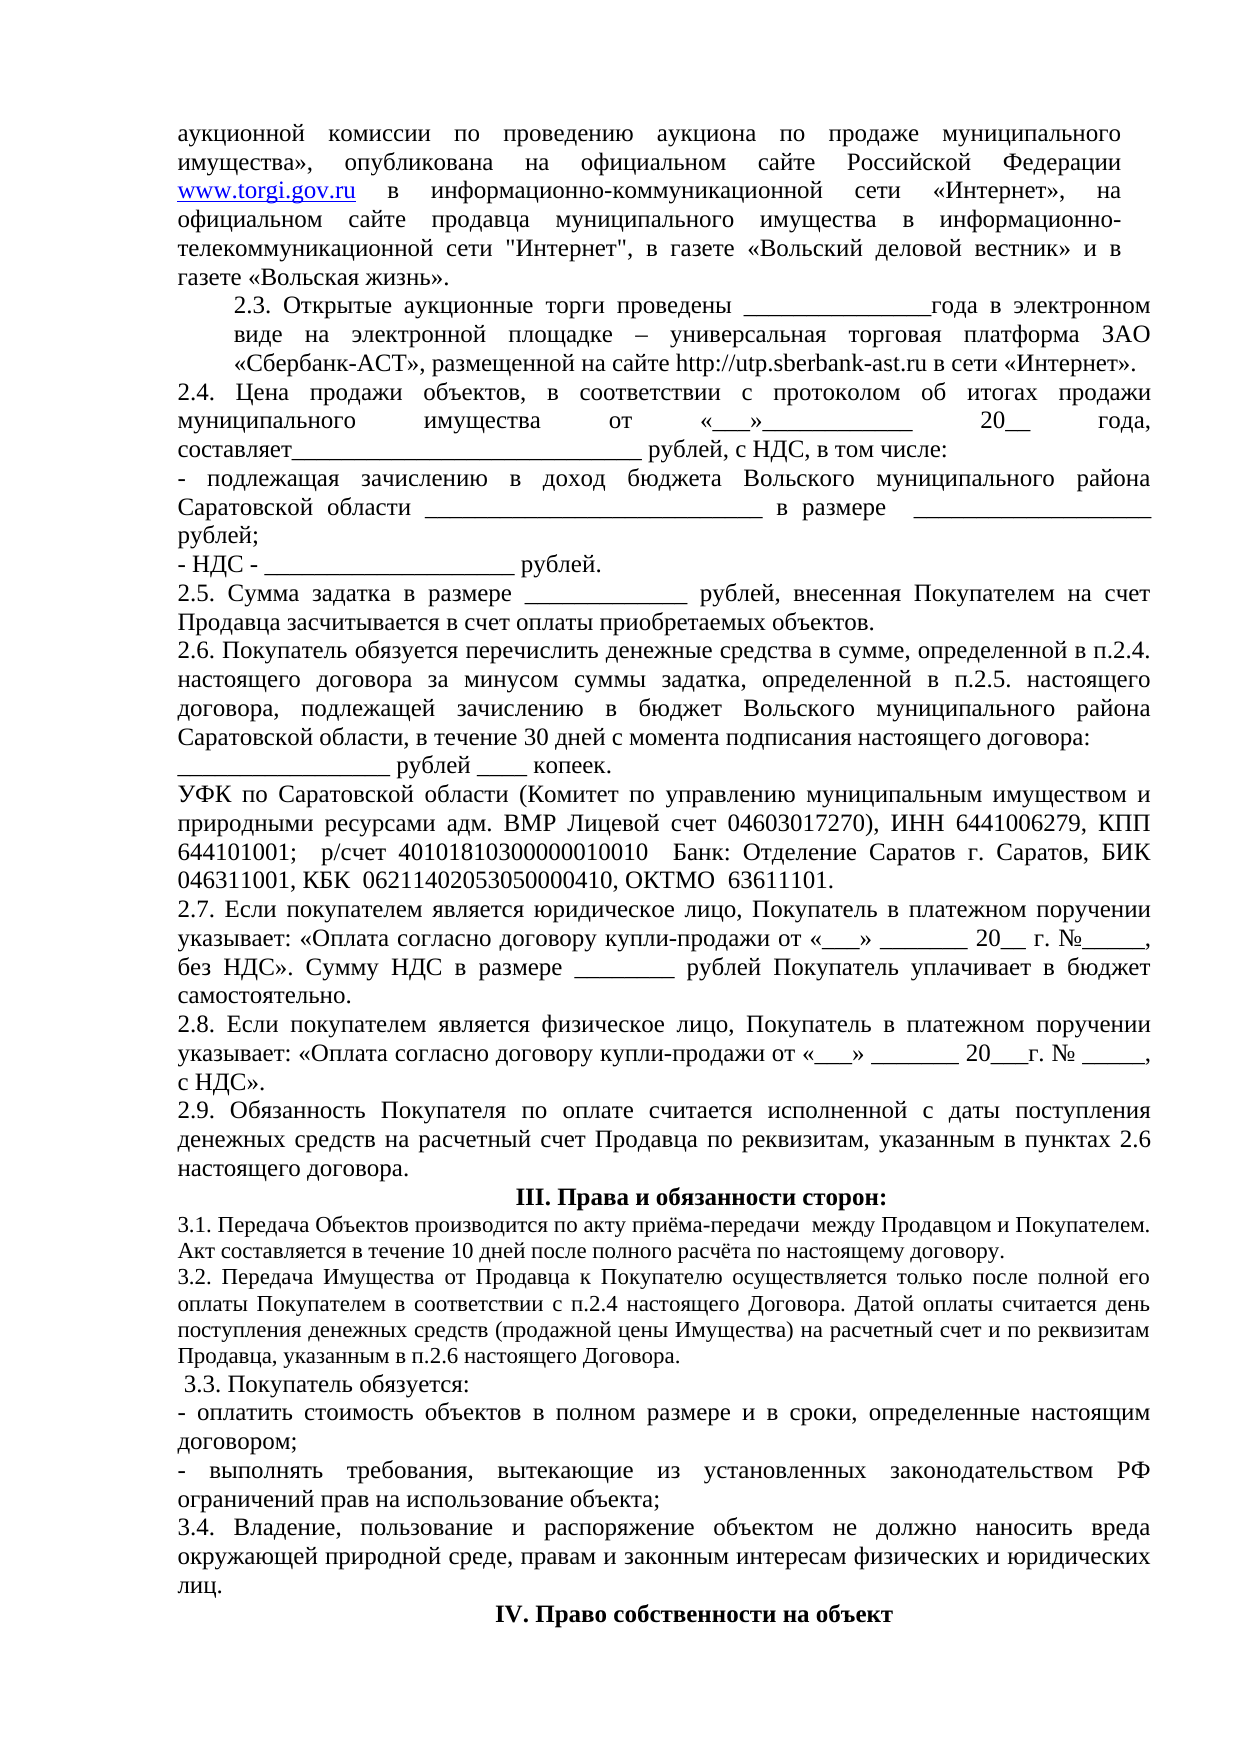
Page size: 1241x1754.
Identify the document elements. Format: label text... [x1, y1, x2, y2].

text - НДС - ____________________ рублей. [177, 549, 1152, 578]
text - выполнять требования, вытекающие из установленных законодательством РФ ограничений прав на использование объекта; [177, 1455, 1152, 1512]
text 3.3. Покупатель обязуется: [177, 1369, 1152, 1397]
text 3.2. Передача Имущества от Продавца к Покупателю осуществляется только после полной его оплаты Покупателем в соответствии с п.2.4 настоящего Договора. Датой оплаты считается день поступления денежных средств (продажной цены Имущества) на расчетный счет и по реквизитам Продавца, указанным в п.2.6 настоящего Договора. [177, 1263, 1152, 1369]
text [177, 118, 1122, 291]
text - подлежащая зачислению в доход бюджета Вольского муниципального района Саратовской области ___________________________ в размере ___________________ рублей; [177, 463, 1152, 549]
text 2.9. Обязанность Покупателя по оплате считается исполненной с даты поступления денежных средств на расчетный счет Продавца по реквизитам, указанным в пунктах 2.6 настоящего договора. [177, 1096, 1152, 1182]
text 2.8. Если покупателем является физическое лицо, Покупатель в платежном поручении указывает: «Оплата согласно договору купли-продажи от «___» _______ 20___г. № _____, с НДС». [177, 1009, 1152, 1096]
text 2.6. Покупатель обязуется перечислить денежные средства в сумме, определенной в п.2.4. настоящего договора за минусом суммы задатка, определенной в п.2.5. настоящего договора, подлежащей зачислению в бюджет Вольского муниципального района Саратовской области, в течение 30 дней с момента подписания настоящего договора: [177, 636, 1152, 751]
text - оплатить стоимость объектов в полном размере и в сроки, определенные настоящим договором; [177, 1397, 1152, 1455]
text 2.3. Открытые аукционные торги проведены _______________года в электронном виде на электронной площадке – универсальная торговая платформа ЗАО «Сбербанк-АСТ», размещенной на сайте http://utp.sberbank-ast.ru в сети «Интернет». [233, 291, 1152, 377]
text УФК по Саратовской области (Комитет по управлению муниципальным имуществом и природными ресурсами адм. ВМР Лицевой счет 04603017270), ИНН 6441006279, КПП 644101001; р/счет 40101810300000010010 Банк: Отделение Саратов г. Саратов, БИК 046311001, КБК 06211402053050000410, ОКТМО 63611101. [177, 779, 1152, 894]
text 2.5. Сумма задатка в размере _____________ рублей, внесенная Покупателем на счет Продавца засчитывается в счет оплаты приобретаемых объектов. [177, 578, 1152, 636]
text 3.1. Передача Объектов производится по акту приёма-передачи между Продавцом и Покупателем. Акт составляется в течение 10 дней после полного расчёта по настоящему договору. [177, 1211, 1152, 1263]
text 3.4. Владение, пользование и распоряжение объектом не должно наносить вреда окружающей природной среде, правам и законным интересам физических и юридических лиц. [177, 1512, 1152, 1599]
text IV. Право собственности на объект [177, 1599, 1152, 1627]
text 2.7. Если покупателем является юридическое лицо, Покупатель в платежном поручении указывает: «Оплата согласно договору купли-продажи от «___» _______ 20__ г. №_____, без НДС». Сумму НДС в размере ________ рублей Покупатель уплачивает в бюджет самостоятельно. [177, 894, 1152, 1009]
text _________________ рублей ____ копеек. [177, 751, 1152, 779]
text III. Права и обязанности сторон: [177, 1182, 1152, 1211]
text 2.4. Цена продажи объектов, в соответствии с протоколом об итогах продажи муниципального имущества от «___»____________ 20__ года, составляет____________________________ рублей, с НДС, в том числе: [177, 377, 1152, 463]
